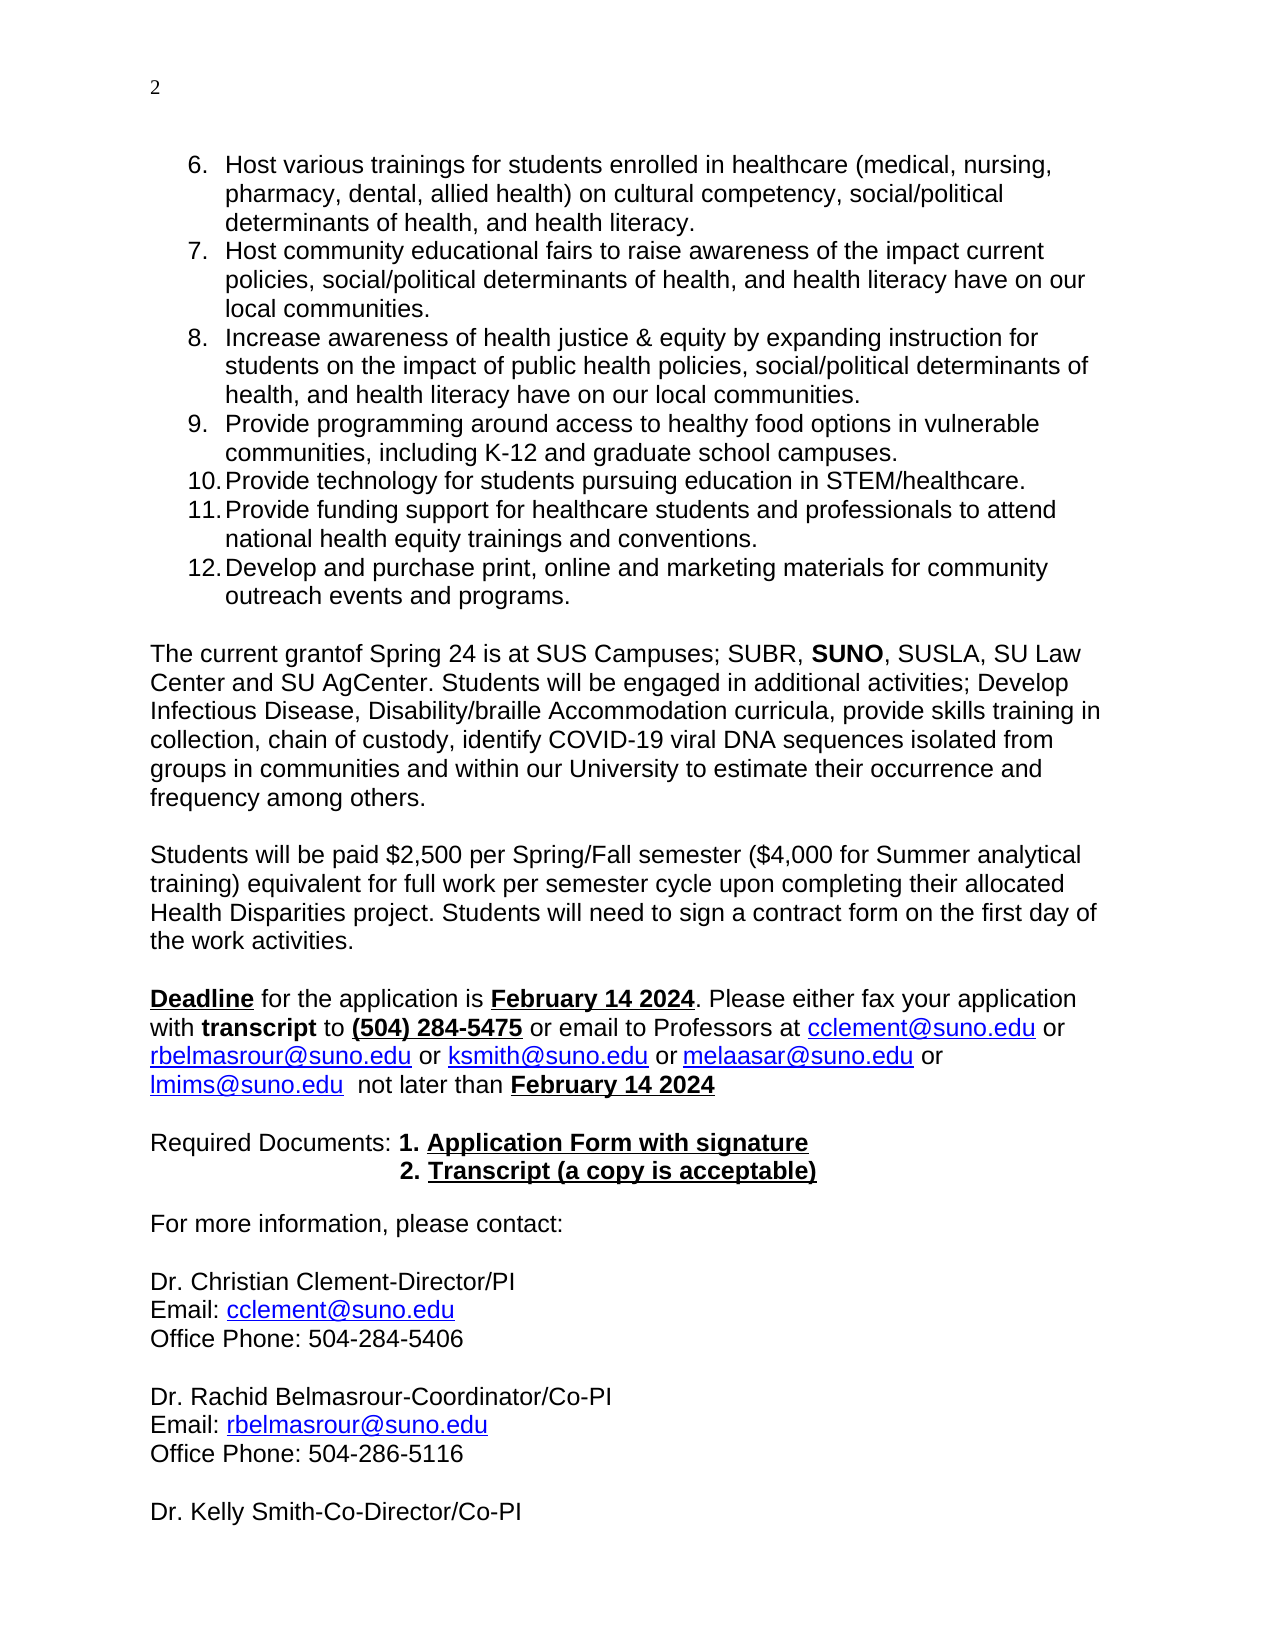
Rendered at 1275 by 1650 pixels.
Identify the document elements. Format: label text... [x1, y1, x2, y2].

text Office Phone: 504-286-5116 [150, 1439, 1125, 1468]
text Dr. Rachid Belmasrour-Coordinator/Co-PI [150, 1382, 1125, 1410]
text For more information, please contact: [150, 1209, 1125, 1238]
text Students will be paid $2,500 per Spring/Fall semester ($4,000 for Summer analytical training) equivalent for full work per semester cycle upon completing their allocated Health Disparities project. Students will need to sign a contract form on the first day of the work activities. [150, 840, 1125, 955]
text Dr. Kelly Smith-Co-Director/Co-PI [150, 1497, 1125, 1525]
list Increase awareness of health justice & equity by expanding instruction for students on the impact of public health policies, social/political determinants of health, and health literacy have on our local communities. [187, 322, 1125, 409]
text Required Documents: 1. Application Form with signature [150, 1127, 1125, 1156]
text Email: rbelmasrour@suno.edu [150, 1410, 1125, 1439]
list Provide funding support for healthcare students and professionals to attend national health equity trainings and conventions. [187, 495, 1125, 552]
list Provide programming around access to healthy food options in vulnerable communities, including K-12 and graduate school campuses. [187, 409, 1125, 466]
text Dr. Christian Clement-Director/PI [150, 1267, 1125, 1295]
text Office Phone: 504-284-5406 [150, 1324, 1125, 1353]
text Deadline for the application is February 14 2024. Please either fax your application with transcript to (504) 284-5475 or email to Professors at cclement@suno.edu or rbelmasrour@suno.edu or ksmith@suno.edu or melaasar@suno.edu or lmims@suno.edu not later than February 14 2024 [150, 984, 1125, 1099]
text 2. Transcript (a copy is acceptable) [150, 1156, 1125, 1185]
list Develop and purchase print, online and marketing materials for community outreach events and programs. [187, 552, 1125, 610]
text Email: cclement@suno.edu [150, 1295, 1125, 1324]
list Provide technology for students pursuing education in STEM/healthcare. [187, 466, 1125, 495]
text The current grantof Spring 24 is at SUS Campuses; SUBR, SUNO, SUSLA, SU Law Center and SU AgCenter. Students will be engaged in additional activities; Develop Infectious Disease, Disability/braille Accommodation curricula, provide skills training in collection, chain of custody, identify COVID-19 viral DNA sequences isolated from groups in communities and within our University to estimate their occurrence and frequency among others. [150, 639, 1125, 811]
list Host community educational fairs to raise awareness of the impact current policies, social/political determinants of health, and health literacy have on our local communities. [187, 236, 1125, 322]
list Host various trainings for students enrolled in healthcare (medical, nursing, pharmacy, dental, allied health) on cultural competency, social/political determinants of health, and health literacy. [187, 150, 1125, 236]
